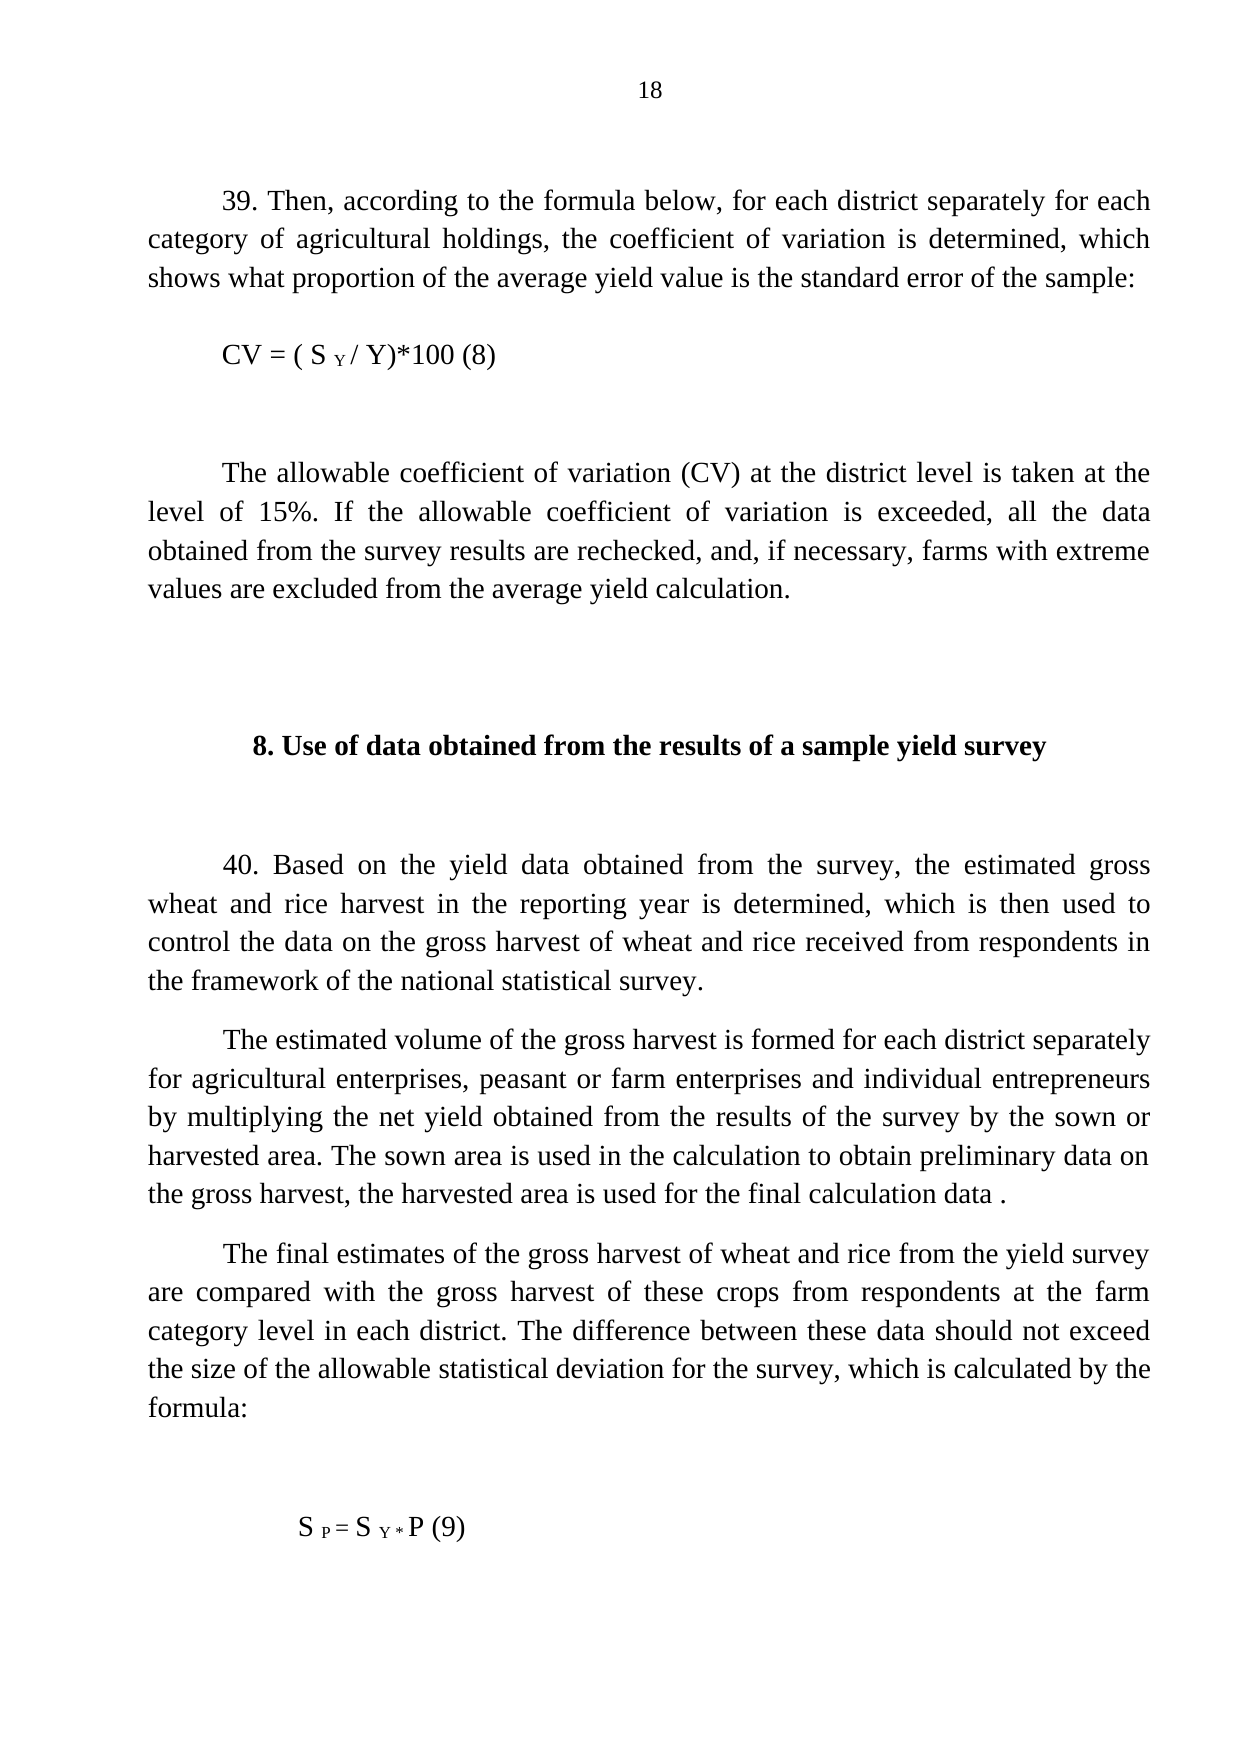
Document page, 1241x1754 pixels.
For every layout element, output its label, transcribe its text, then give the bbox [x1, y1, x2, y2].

text 39. Then, according to the formula below, for each district separately for each category of agricultural holdings, the coefficient of variation is determined, which shows what proportion of the average yield value is the standard error of the sample: [148, 183, 1152, 293]
text The allowable coefficient of variation (CV) at the district level is taken at the level of 15%. If the allowable coefficient of variation is exceeded, all the data obtained from the survey results are rechecked, and, if necessary, farms with extreme values are excluded from the average yield calculation. [148, 456, 1152, 605]
text The estimated volume of the gross harvest is formed for each district separately for agricultural enterprises, peasant or farm enterprises and individual entrepreneurs by multiplying the net yield obtained from the results of the survey by the sown or harvested area. The sown area is used in the calculation to obtain preliminary data on the gross harvest, the harvested area is used for the final calculation data . [148, 1022, 1152, 1210]
text 40. Based on the yield data obtained from the survey, the estimated gross wheat and rice harvest in the reporting year is determined, which is then used to control the data on the gross harvest of wheat and rice received from respondents in the framework of the national statistical survey. [148, 847, 1152, 996]
text 8. Use of data obtained from the results of a sample yield survey [148, 728, 1152, 762]
text S P = S Y * P (9) [148, 1509, 1152, 1542]
text CV = ( S Y / Y)*100 (8) [148, 337, 1211, 370]
text The final estimates of the gross harvest of wheat and rice from the yield survey are compared with the gross harvest of these crops from respondents at the farm category level in each district. The difference between these data should not exceed the size of the allowable statistical deviation for the survey, which is calculated by the formula: [148, 1236, 1152, 1423]
